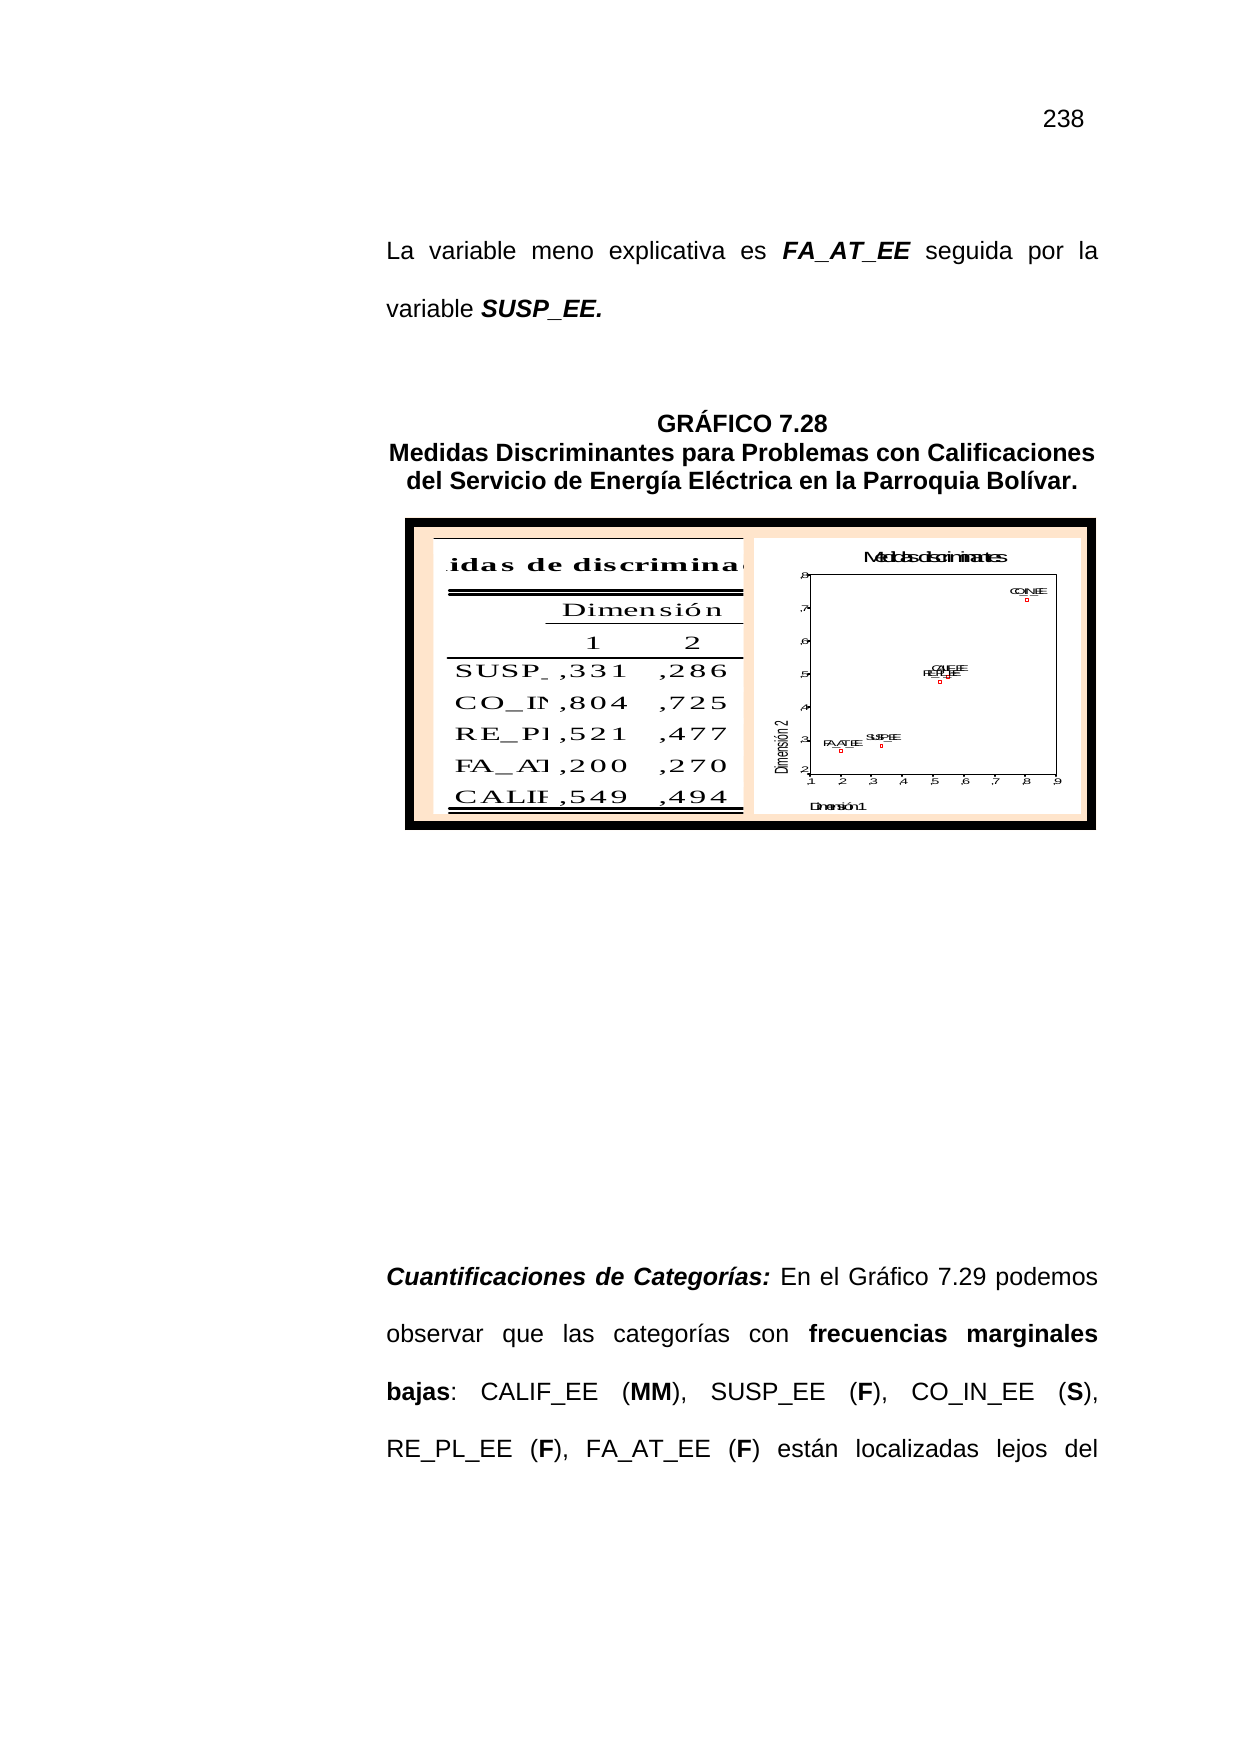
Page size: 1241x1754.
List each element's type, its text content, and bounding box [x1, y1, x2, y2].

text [386, 1261, 1098, 1463]
text GRÁFICO 7.28 [386, 409, 1098, 437]
text del Servicio de Energía Eléctrica en la Parroquia Bolívar. [386, 466, 1098, 495]
text Medidas Discriminantes para Problemas con Calificaciones [386, 437, 1098, 466]
text La variable meno explicativa es FA_AT_EE seguida por la variable SUSP_EE. [386, 236, 1098, 322]
